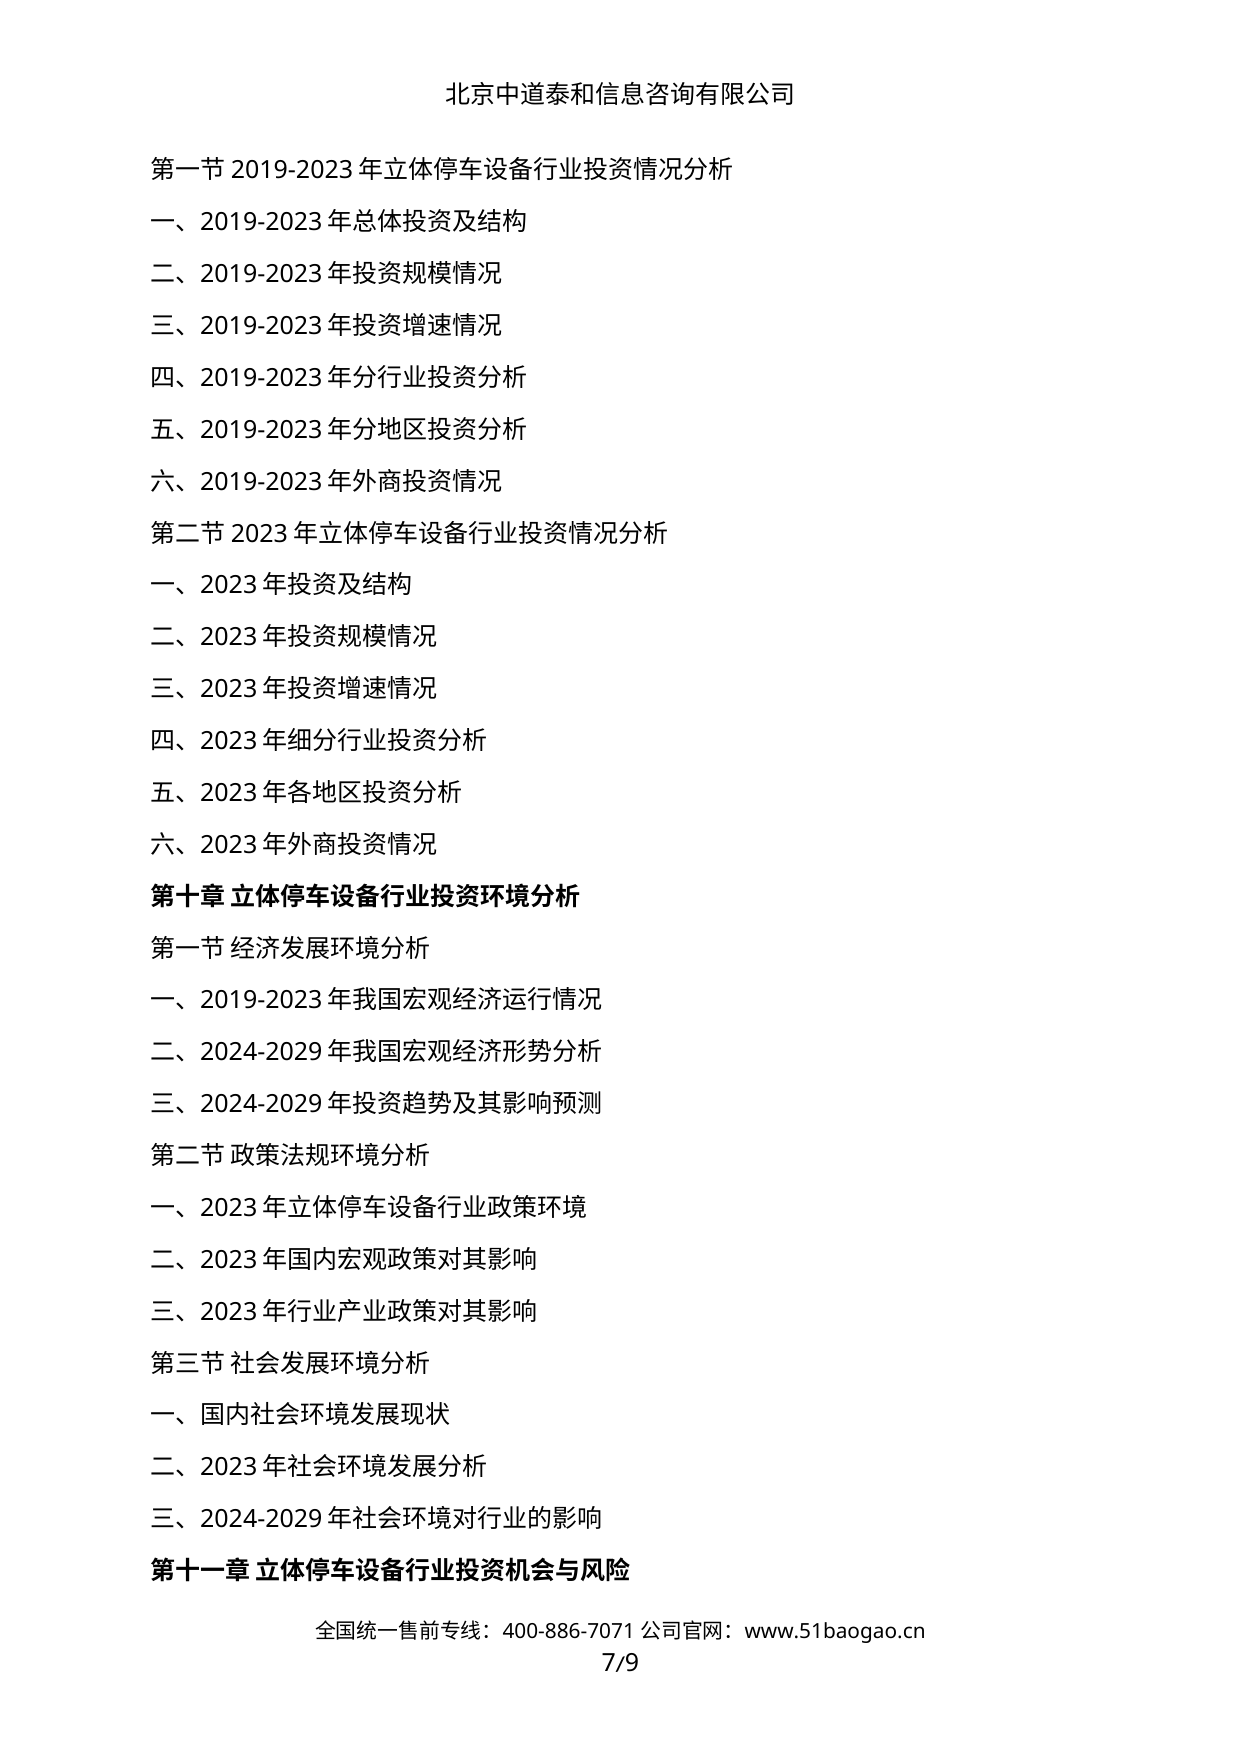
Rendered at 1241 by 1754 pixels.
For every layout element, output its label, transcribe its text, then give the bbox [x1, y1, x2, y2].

text 三、2019-2023年投资增速情况 [150, 306, 1090, 342]
text 第一节 经济发展环境分析 [150, 928, 1090, 964]
text 一、2019-2023年我国宏观经济运行情况 [150, 980, 1090, 1016]
text 二、2023年社会环境发展分析 [150, 1447, 1090, 1483]
text 六、2023年外商投资情况 [150, 824, 1090, 861]
text 二、2023年国内宏观政策对其影响 [150, 1239, 1090, 1276]
text 四、2023年细分行业投资分析 [150, 721, 1090, 757]
text 五、2019-2023年分地区投资分析 [150, 409, 1090, 446]
text 一、2023年立体停车设备行业政策环境 [150, 1187, 1090, 1224]
text 第三节 社会发展环境分析 [150, 1343, 1090, 1379]
text 一、2023年投资及结构 [150, 565, 1090, 601]
text 三、2024-2029年社会环境对行业的影响 [150, 1499, 1090, 1535]
text 六、2019-2023年外商投资情况 [150, 461, 1090, 497]
text 三、2023年投资增速情况 [150, 669, 1090, 705]
text 第二节 2023年立体停车设备行业投资情况分析 [150, 513, 1090, 549]
text 一、2019-2023年总体投资及结构 [150, 202, 1090, 238]
text 二、2019-2023年投资规模情况 [150, 254, 1090, 290]
text 二、2023年投资规模情况 [150, 617, 1090, 653]
text 五、2023年各地区投资分析 [150, 772, 1090, 809]
text 一、国内社会环境发展现状 [150, 1395, 1090, 1431]
text 第二节 政策法规环境分析 [150, 1136, 1090, 1172]
text 第十章 立体停车设备行业投资环境分析 [150, 876, 1090, 912]
text 三、2024-2029年投资趋势及其影响预测 [150, 1084, 1090, 1120]
text 第十一章 立体停车设备行业投资机会与风险 [150, 1551, 1090, 1587]
text 第一节 2019-2023年立体停车设备行业投资情况分析 [150, 150, 1090, 186]
text 四、2019-2023年分行业投资分析 [150, 357, 1090, 394]
text 三、2023年行业产业政策对其影响 [150, 1291, 1090, 1327]
text 二、2024-2029年我国宏观经济形势分析 [150, 1032, 1090, 1068]
